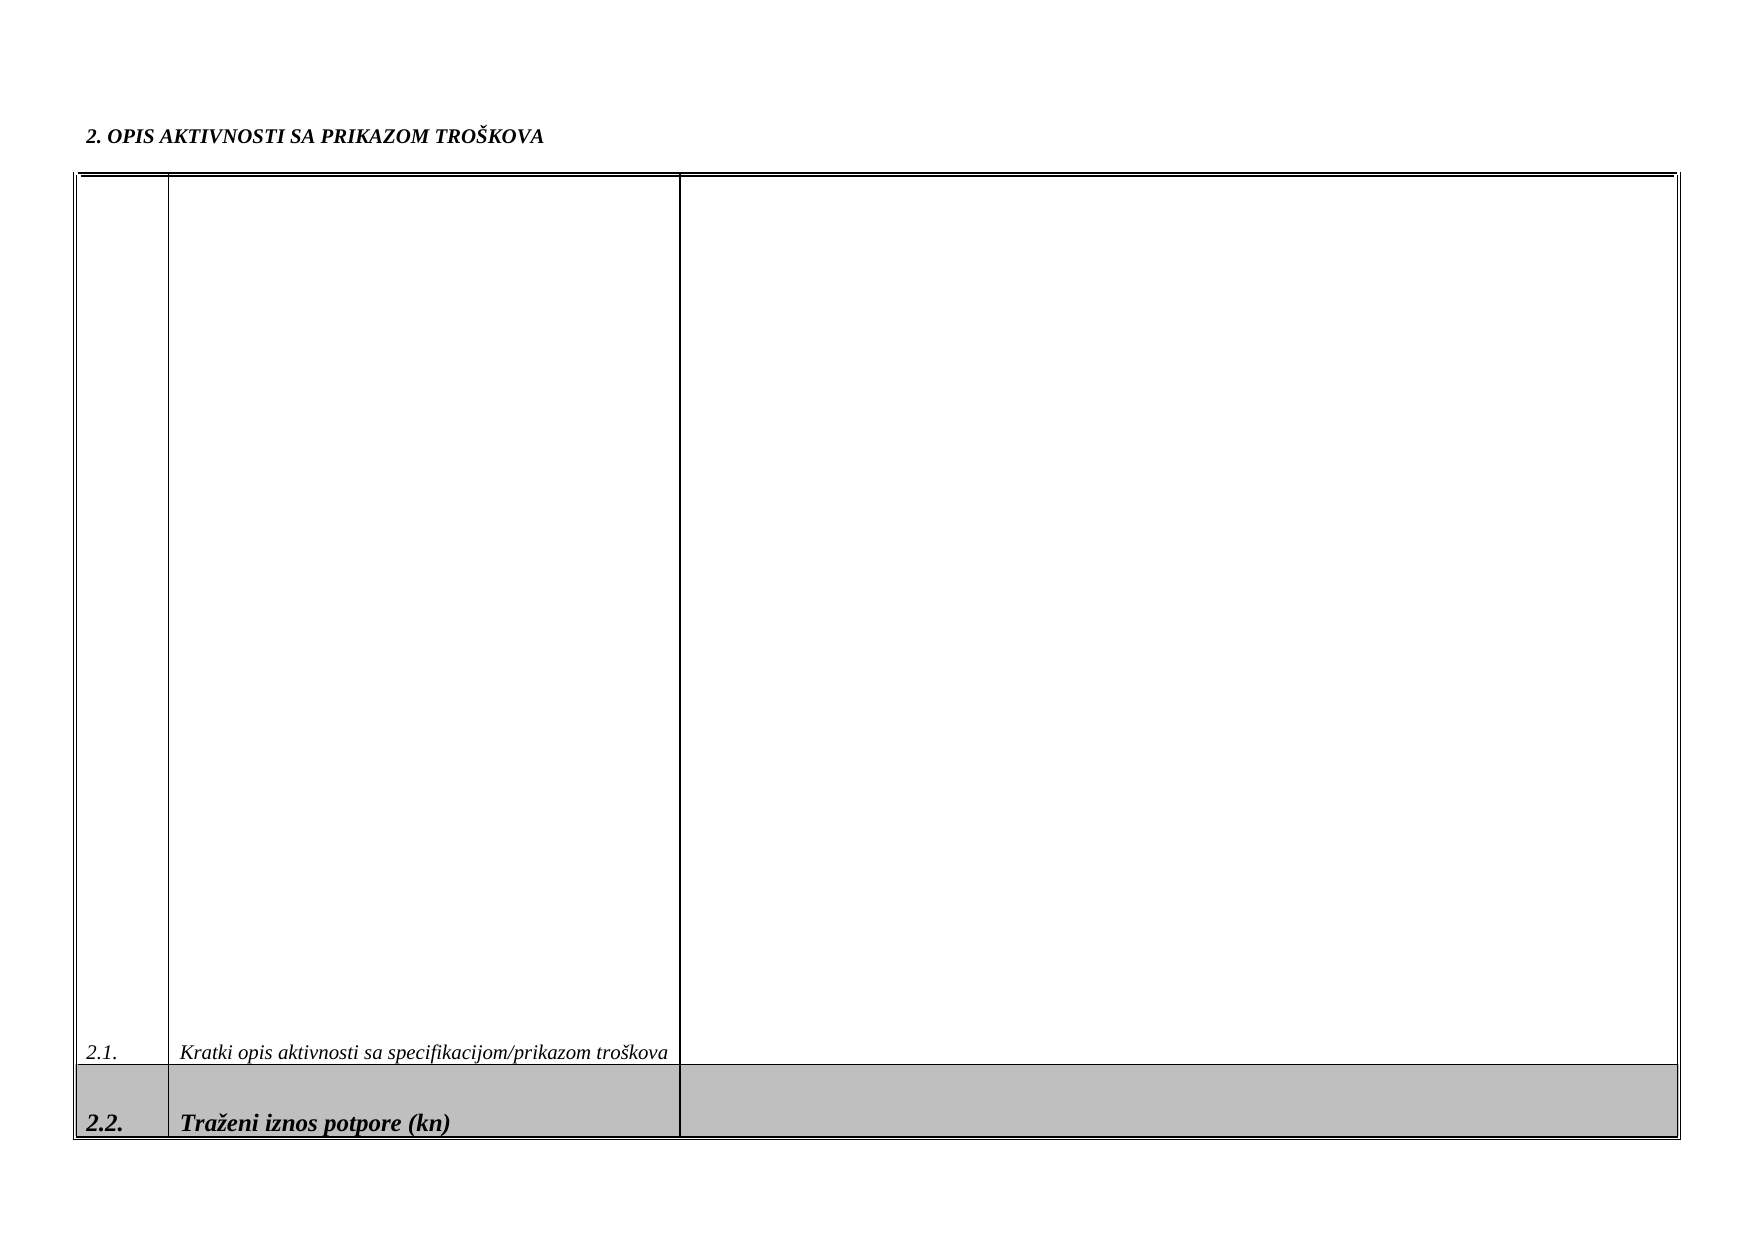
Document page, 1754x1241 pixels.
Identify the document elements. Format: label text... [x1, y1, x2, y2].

table_cell Kratki opis aktivnosti sa specifikacijom/prikazom troškova [169, 177, 679, 1064]
table_cell [681, 1065, 1677, 1136]
table_cell 2.1. [75, 172, 168, 1064]
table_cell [75, 75, 1679, 172]
table_cell Traženi iznos potpore (kn) [169, 1065, 679, 1136]
table_cell [681, 172, 1679, 1064]
table_cell 2.2. [77, 1065, 168, 1136]
